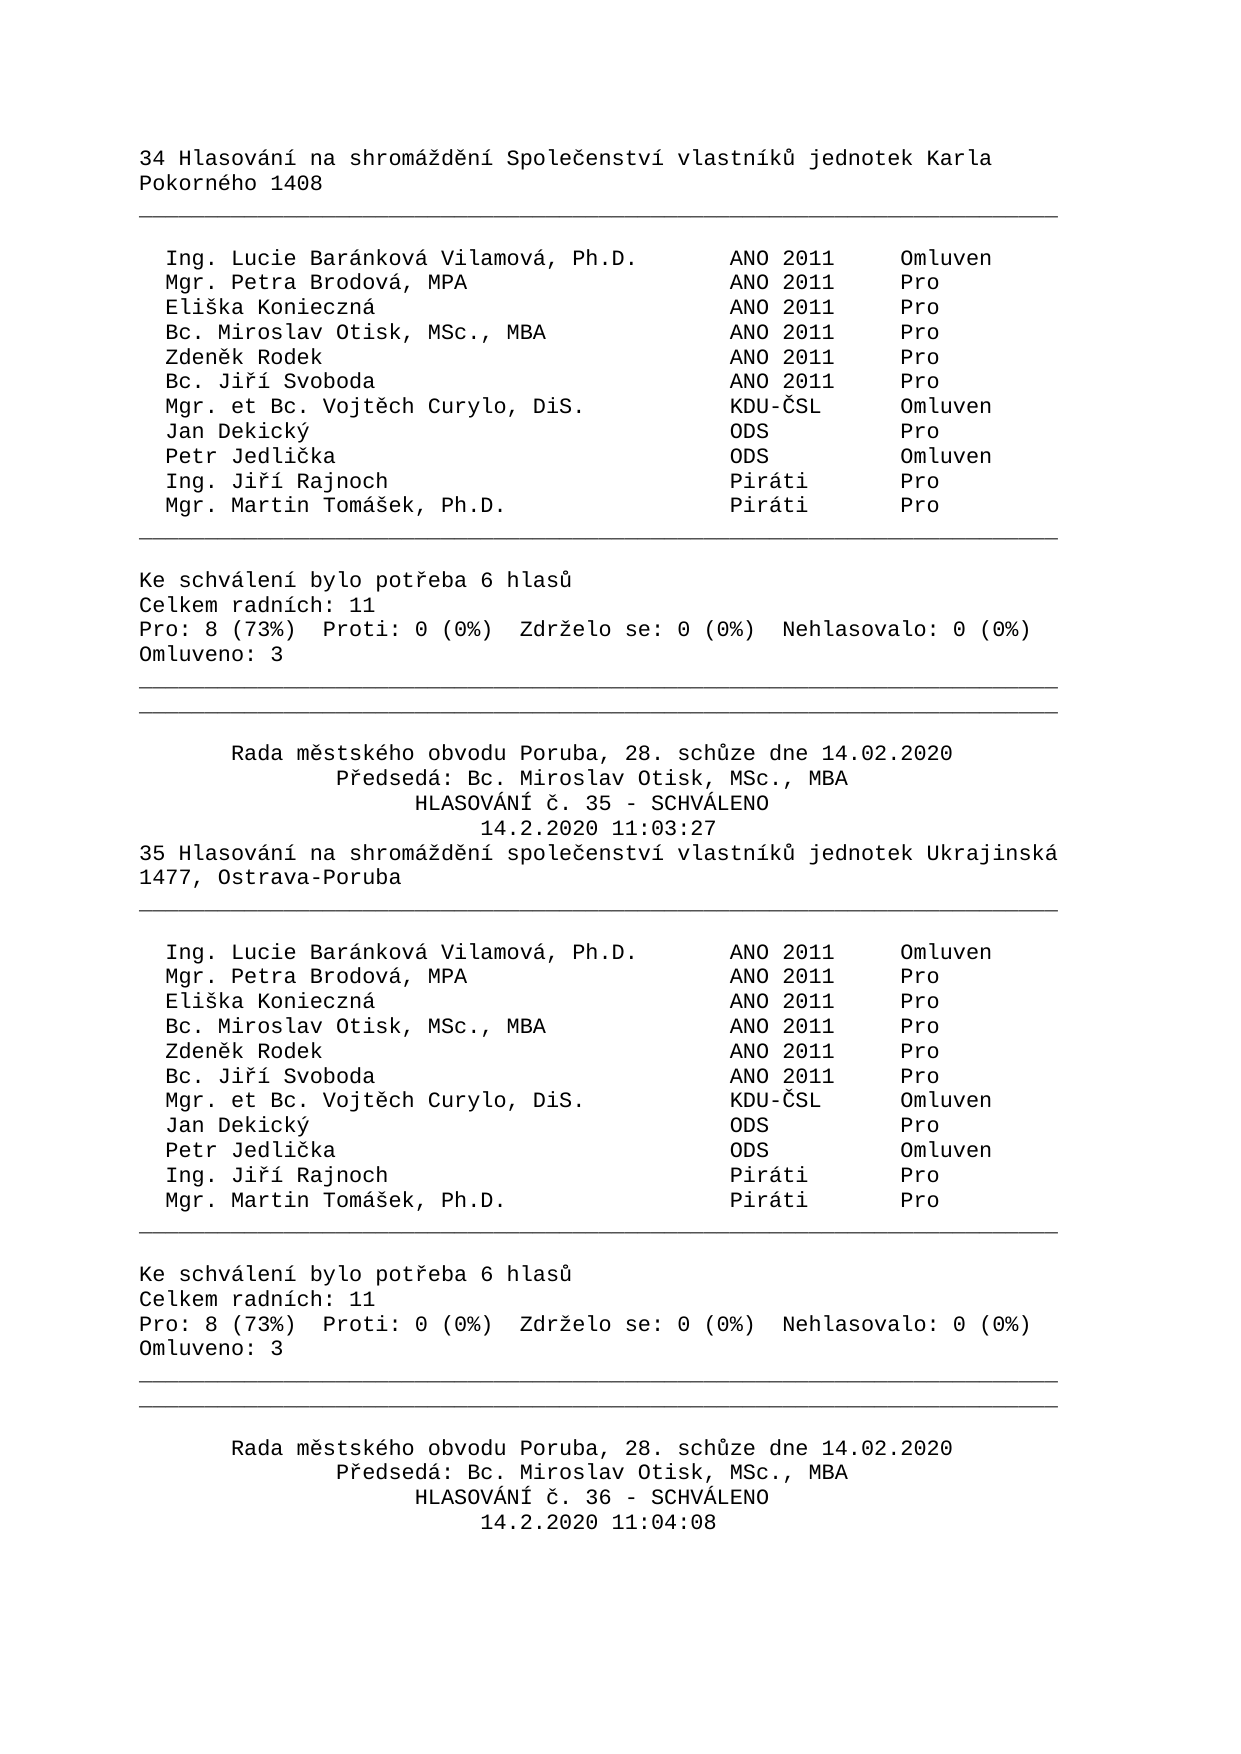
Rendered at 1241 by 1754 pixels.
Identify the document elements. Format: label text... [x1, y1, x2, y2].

text Eliška Konieczná ANO 2011 Pro [139, 296, 1101, 321]
text Mgr. et Bc. Vojtěch Curylo, DiS. KDU-ČSL Omluven [139, 396, 1101, 420]
text Předsedá: Bc. Miroslav Otisk, MSc., MBA [139, 767, 1101, 792]
text Celkem radních: 11 [139, 594, 1101, 619]
text Mgr. Petra Brodová, MPA ANO 2011 Pro [139, 272, 1101, 296]
text Mgr. Petra Brodová, MPA ANO 2011 Pro [139, 966, 1101, 991]
text Mgr. Martin Tomášek, Ph.D. Piráti Pro [139, 1189, 1101, 1214]
text Bc. Miroslav Otisk, MSc., MBA ANO 2011 Pro [139, 1015, 1101, 1040]
text 14.2.2020 11:03:27 [139, 817, 1101, 842]
text Ing. Lucie Baránková Vilamová, Ph.D. ANO 2011 Omluven [139, 941, 1101, 966]
text Předsedá: Bc. Miroslav Otisk, MSc., MBA [139, 1462, 1101, 1486]
text ______________________________________________________________________ [139, 1362, 1101, 1387]
text Ke schválení bylo potřeba 6 hlasů [139, 569, 1101, 594]
text Jan Dekický ODS Pro [139, 420, 1101, 445]
text Pro: 8 (73%) Proti: 0 (0%) Zdrželo se: 0 (0%) Nehlasovalo: 0 (0%) [139, 619, 1101, 643]
text 35 Hlasování na shromáždění společenství vlastníků jednotek Ukrajinská 1477, Ostrava-Poruba [139, 842, 1101, 891]
text HLASOVÁNÍ č. 36 - SCHVÁLENO [139, 1486, 1101, 1511]
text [139, 197, 1101, 222]
text Jan Dekický ODS Pro [139, 1114, 1101, 1139]
text Ke schválení bylo potřeba 6 hlasů [139, 1263, 1101, 1288]
text HLASOVÁNÍ č. 35 - SCHVÁLENO [139, 792, 1101, 817]
text Celkem radních: 11 [139, 1288, 1101, 1313]
text ______________________________________________________________________ [139, 1387, 1101, 1412]
text 14.2.2020 11:04:08 [139, 1511, 1101, 1536]
text Omluveno: 3 [139, 643, 1101, 668]
text ______________________________________________________________________ [139, 1214, 1101, 1238]
text Bc. Jiří Svoboda ANO 2011 Pro [139, 371, 1101, 396]
text Rada městského obvodu Poruba, 28. schůze dne 14.02.2020 [139, 1437, 1101, 1462]
text Pro: 8 (73%) Proti: 0 (0%) Zdrželo se: 0 (0%) Nehlasovalo: 0 (0%) [139, 1313, 1101, 1338]
text Mgr. et Bc. Vojtěch Curylo, DiS. KDU-ČSL Omluven [139, 1090, 1101, 1114]
text Rada městského obvodu Poruba, 28. schůze dne 14.02.2020 [139, 743, 1101, 767]
text Ing. Jiří Rajnoch Piráti Pro [139, 470, 1101, 495]
text Zdeněk Rodek ANO 2011 Pro [139, 1040, 1101, 1065]
text ______________________________________________________________________ [139, 891, 1101, 916]
text Petr Jedlička ODS Omluven [139, 445, 1101, 470]
text Ing. Lucie Baránková Vilamová, Ph.D. ANO 2011 Omluven [139, 247, 1101, 272]
text ______________________________________________________________________ [139, 668, 1101, 693]
text Zdeněk Rodek ANO 2011 Pro [139, 346, 1101, 371]
text 34 Hlasování na shromáždění Společenství vlastníků jednotek Karla Pokorného 1408 [139, 148, 1101, 197]
text ______________________________________________________________________ [139, 519, 1101, 544]
text Omluveno: 3 [139, 1338, 1101, 1362]
text Bc. Miroslav Otisk, MSc., MBA ANO 2011 Pro [139, 321, 1101, 346]
text Petr Jedlička ODS Omluven [139, 1139, 1101, 1164]
text Bc. Jiří Svoboda ANO 2011 Pro [139, 1065, 1101, 1090]
text Mgr. Martin Tomášek, Ph.D. Piráti Pro [139, 495, 1101, 519]
text Ing. Jiří Rajnoch Piráti Pro [139, 1164, 1101, 1189]
text ______________________________________________________________________ [139, 693, 1101, 718]
text Eliška Konieczná ANO 2011 Pro [139, 991, 1101, 1015]
